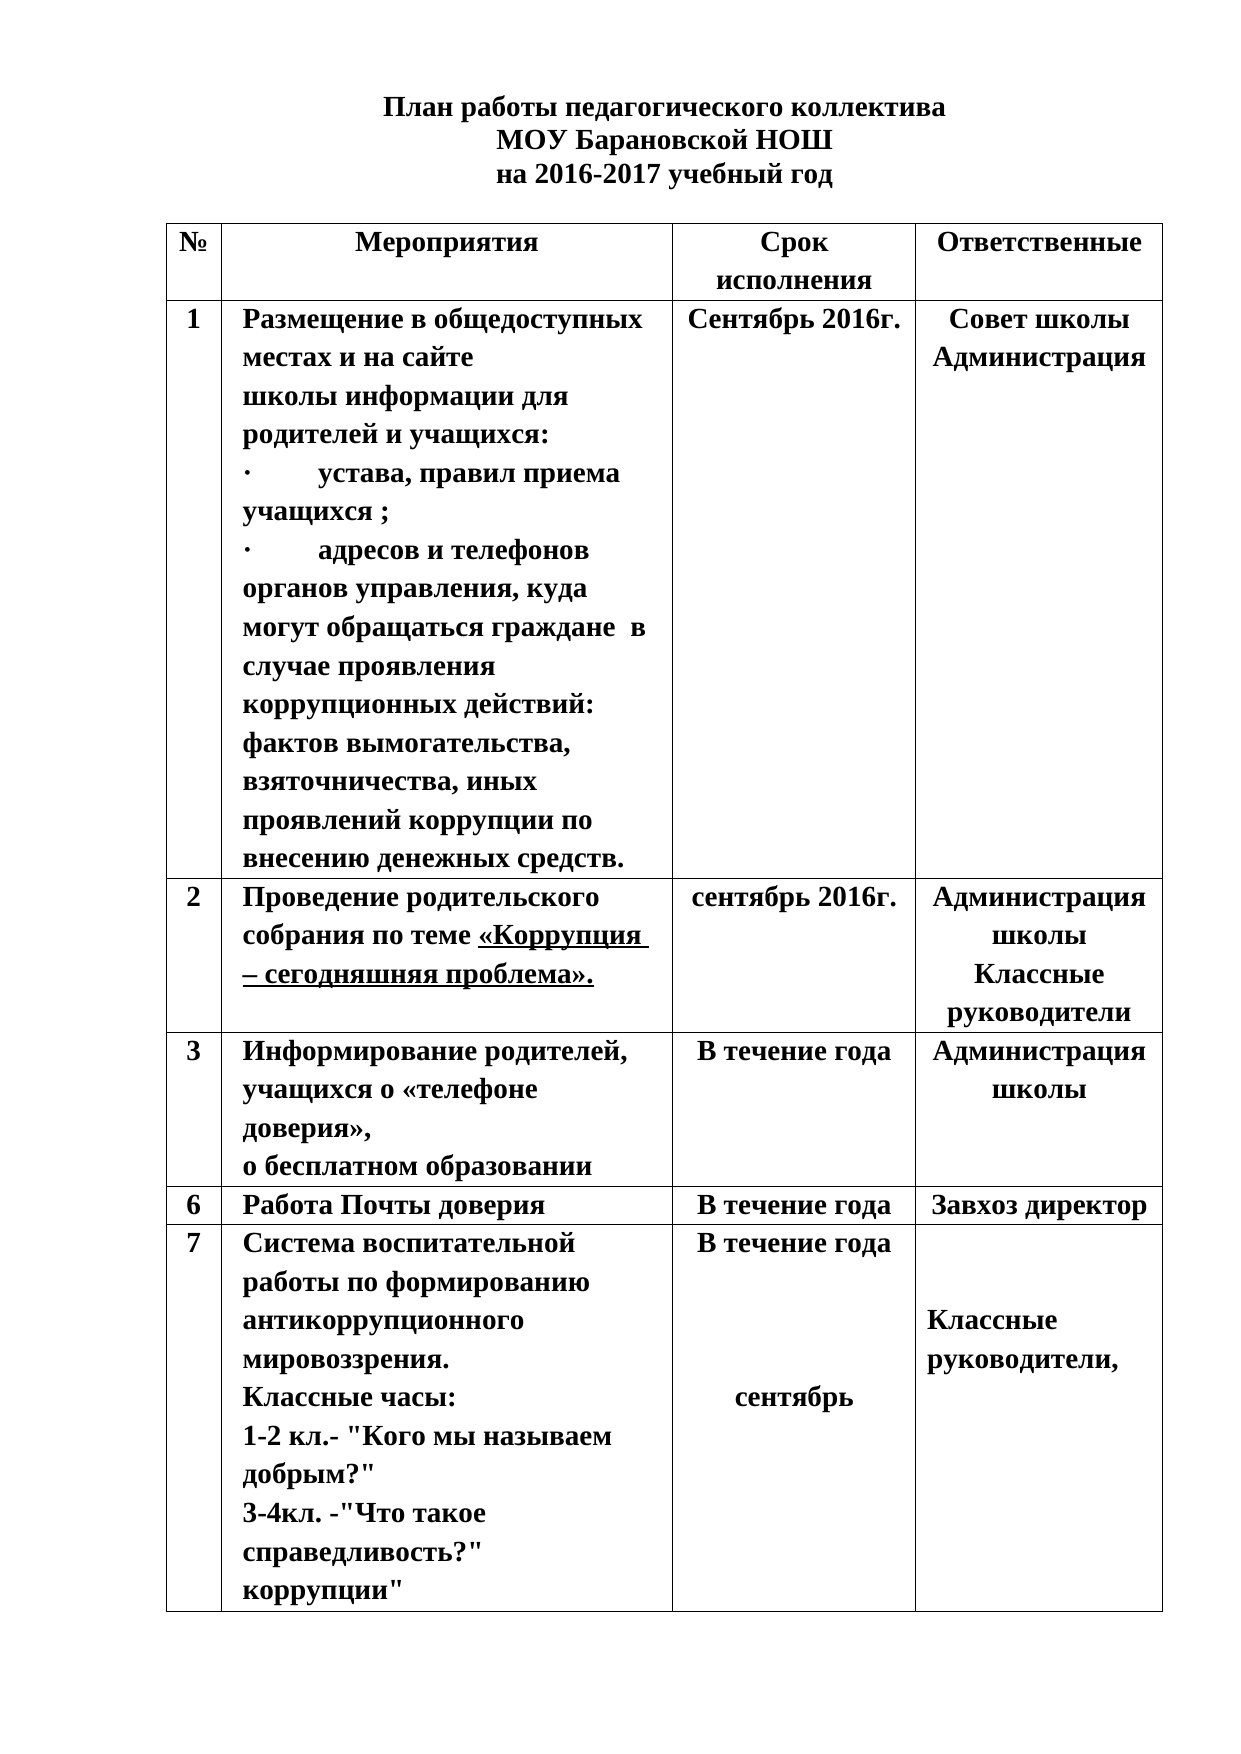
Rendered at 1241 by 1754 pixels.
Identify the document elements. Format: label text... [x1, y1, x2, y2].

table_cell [222, 1225, 672, 1611]
table_cell Размещение в общедоступных местах и на сайте школы информации для родителей и учащихся: · устава, правил приема учащихся ; · адресов и телефонов органов управления, куда могут обращаться граждане в случае проявления коррупционных действий: фактов вымогательства, взяточничества, иных проявлений коррупции по внесению денежных средств. [222, 301, 672, 878]
table_header Мероприятия [222, 224, 672, 300]
text на 2016-2017 учебный год [177, 156, 1152, 189]
table_cell 7 [167, 1225, 221, 1611]
table_header Ответственные [916, 224, 1162, 300]
table_cell Администрация школы [916, 1033, 1162, 1186]
table_cell В течение года [673, 1033, 915, 1186]
text МОУ Барановской НОШ [177, 122, 1152, 156]
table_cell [673, 1225, 915, 1611]
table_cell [916, 1225, 1162, 1611]
table_cell Работа Почты доверия [222, 1187, 672, 1224]
table_cell Завхоз директор [916, 1187, 1162, 1224]
table_cell Администрация школы Классные руководители [916, 879, 1162, 1032]
table_cell сентябрь 2016г. [673, 879, 915, 1032]
table_cell Информирование родителей, учащихся о «телефоне доверия», о бесплатном образовании [222, 1033, 672, 1186]
table_cell Проведение родительского собрания по теме «Коррупция – сегодняшняя проблема». [222, 879, 672, 1032]
table_cell Сентябрь 2016г. [673, 301, 915, 878]
table_cell 1 [167, 301, 221, 878]
table_header № [167, 224, 221, 300]
table_cell В течение года [673, 1187, 915, 1224]
table_cell 2 [167, 879, 221, 1032]
text План работы педагогического коллектива [177, 89, 1152, 122]
table_cell Совет школы Администрация [916, 301, 1162, 878]
table_cell 3 [167, 1033, 221, 1186]
table_header Срок исполнения [673, 224, 915, 300]
table_cell 6 [167, 1187, 221, 1224]
